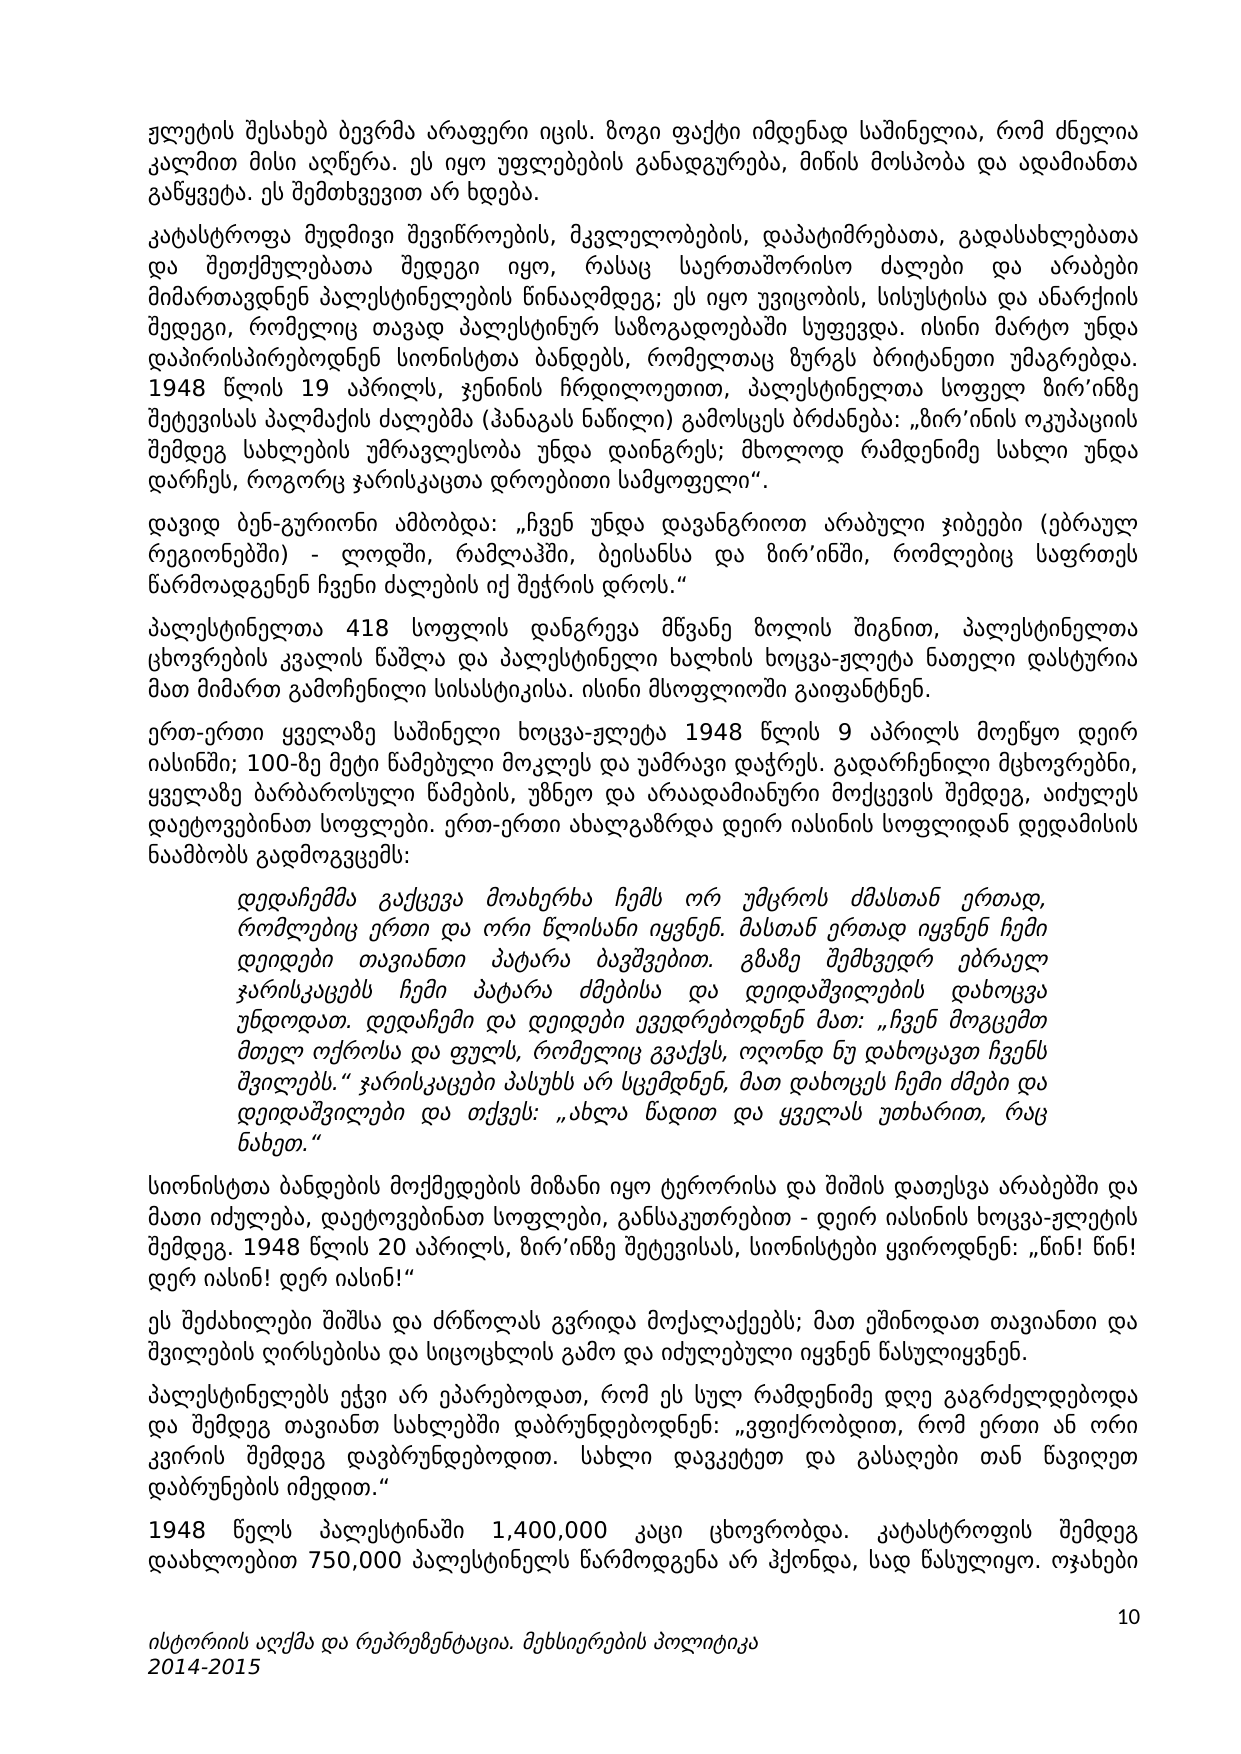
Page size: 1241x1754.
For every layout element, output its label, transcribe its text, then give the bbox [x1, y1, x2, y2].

text ერთ-ერთი ყველაზე საშინელი ხოცვა-ჟლეტა 1948 წლის 9 აპრილს მოეწყო დეირ იასინში; 100-ზე მეტი წამებული მოკლეს და უამრავი დაჭრეს. გადარჩენილი მცხოვრებნი, ყველაზე ბარბაროსული წამების, უზნეო და არაადამიანური მოქცევის შემდეგ, აიძულეს დაეტოვებინათ სოფლები. ერთ-ერთი ახალგაზრდა დეირ იასინის სოფლიდან დედამისის ნაამბობს გადმოგვცემს: [148, 719, 1140, 868]
text სიონისტთა ბანდების მოქმედების მიზანი იყო ტერორისა და შიშის დათესვა არაბებში და მათი იძულება, დაეტოვებინათ სოფლები, განსაკუთრებით - დეირ იასინის ხოცვა-ჟლეტის შემდეგ. 1948 წლის 20 აპრილს, ზირ’ინზე შეტევისას, სიონისტები ყვიროდნენ: „წინ! წინ! დერ იასინ! დერ იასინ!“ [148, 1173, 1140, 1292]
text პალესტინელებს ეჭვი არ ეპარებოდათ, რომ ეს სულ რამდენიმე დღე გაგრძელდებოდა და შემდეგ თავიანთ სახლებში დაბრუნდებოდნენ: „ვფიქრობდით, რომ ერთი ან ორი კვირის შემდეგ დავბრუნდებოდით. სახლი დავკეტეთ და გასაღები თან წავიღეთ დაბრუნების იმედით.“ [148, 1382, 1140, 1500]
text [148, 1517, 1140, 1574]
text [148, 118, 1140, 206]
text დედაჩემმა გაქცევა მოახერხა ჩემს ორ უმცროს ძმასთან ერთად, რომლებიც ერთი და ორი წლისანი იყვნენ. მასთან ერთად იყვნენ ჩემი დეიდები თავიანთი პატარა ბავშვებით. გზაზე შემხვედრ ებრაელ ჯარისკაცებს ჩემი პატარა ძმებისა და დეიდაშვილების დახოცვა უნდოდათ. დედაჩემი და დეიდები ევედრებოდნენ მათ: „ჩვენ მოგცემთ მთელ ოქროსა და ფულს, რომელიც გვაქვს, ოღონდ ნუ დახოცავთ ჩვენს შვილებს.“ ჯარისკაცები პასუხს არ სცემდნენ, მათ დახოცეს ჩემი ძმები და დეიდაშვილები და თქვეს: „ახლა წადით და ყველას უთხარით, რაც ნახეთ.“ [236, 885, 1048, 1157]
text კატასტროფა მუდმივი შევიწროების, მკვლელობების, დაპატიმრებათა, გადასახლებათა და შეთქმულებათა შედეგი იყო, რასაც საერთაშორისო ძალები და არაბები მიმართავდნენ პალესტინელების წინააღმდეგ; ეს იყო უვიცობის, სისუსტისა და ანარქიის შედეგი, რომელიც თავად პალესტინურ საზოგადოებაში სუფევდა. ისინი მარტო უნდა დაპირისპირებოდნენ სიონისტთა ბანდებს, რომელთაც ზურგს ბრიტანეთი უმაგრებდა. 1948 წლის 19 აპრილს, ჯენინის ჩრდილოეთით, პალესტინელთა სოფელ ზირ’ინზე შეტევისას პალმაქის ძალებმა (ჰანაგას ნაწილი) გამოსცეს ბრძანება: „ზირ’ინის ოკუპაციის შემდეგ სახლების უმრავლესობა უნდა დაინგრეს; მხოლოდ რამდენიმე სახლი უნდა დარჩეს, როგორც ჯარისკაცთა დროებითი სამყოფელი“. [148, 222, 1140, 494]
text ეს შეძახილები შიშსა და ძრწოლას გვრიდა მოქალაქეებს; მათ ეშინოდათ თავიანთი და შვილების ღირსებისა და სიცოცხლის გამო და იძულებული იყვნენ წასულიყვნენ. [148, 1308, 1140, 1365]
text დავიდ ბენ-გურიონი ამბობდა: „ჩვენ უნდა დავანგრიოთ არაბული ჯიბეები (ებრაულ რეგიონებში) - ლოდში, რამლაჰში, ბეისანსა და ზირ’ინში, რომლებიც საფრთეს წარმოადგენენ ჩვენი ძალების იქ შეჭრის დროს.“ [148, 511, 1140, 598]
text პალესტინელთა 418 სოფლის დანგრევა მწვანე ზოლის შიგნით, პალესტინელთა ცხოვრების კვალის წაშლა და პალესტინელი ხალხის ხოცვა-ჟლეტა ნათელი დასტურია მათ მიმართ გამოჩენილი სისასტიკისა. ისინი მსოფლიოში გაიფანტნენ. [148, 615, 1140, 703]
